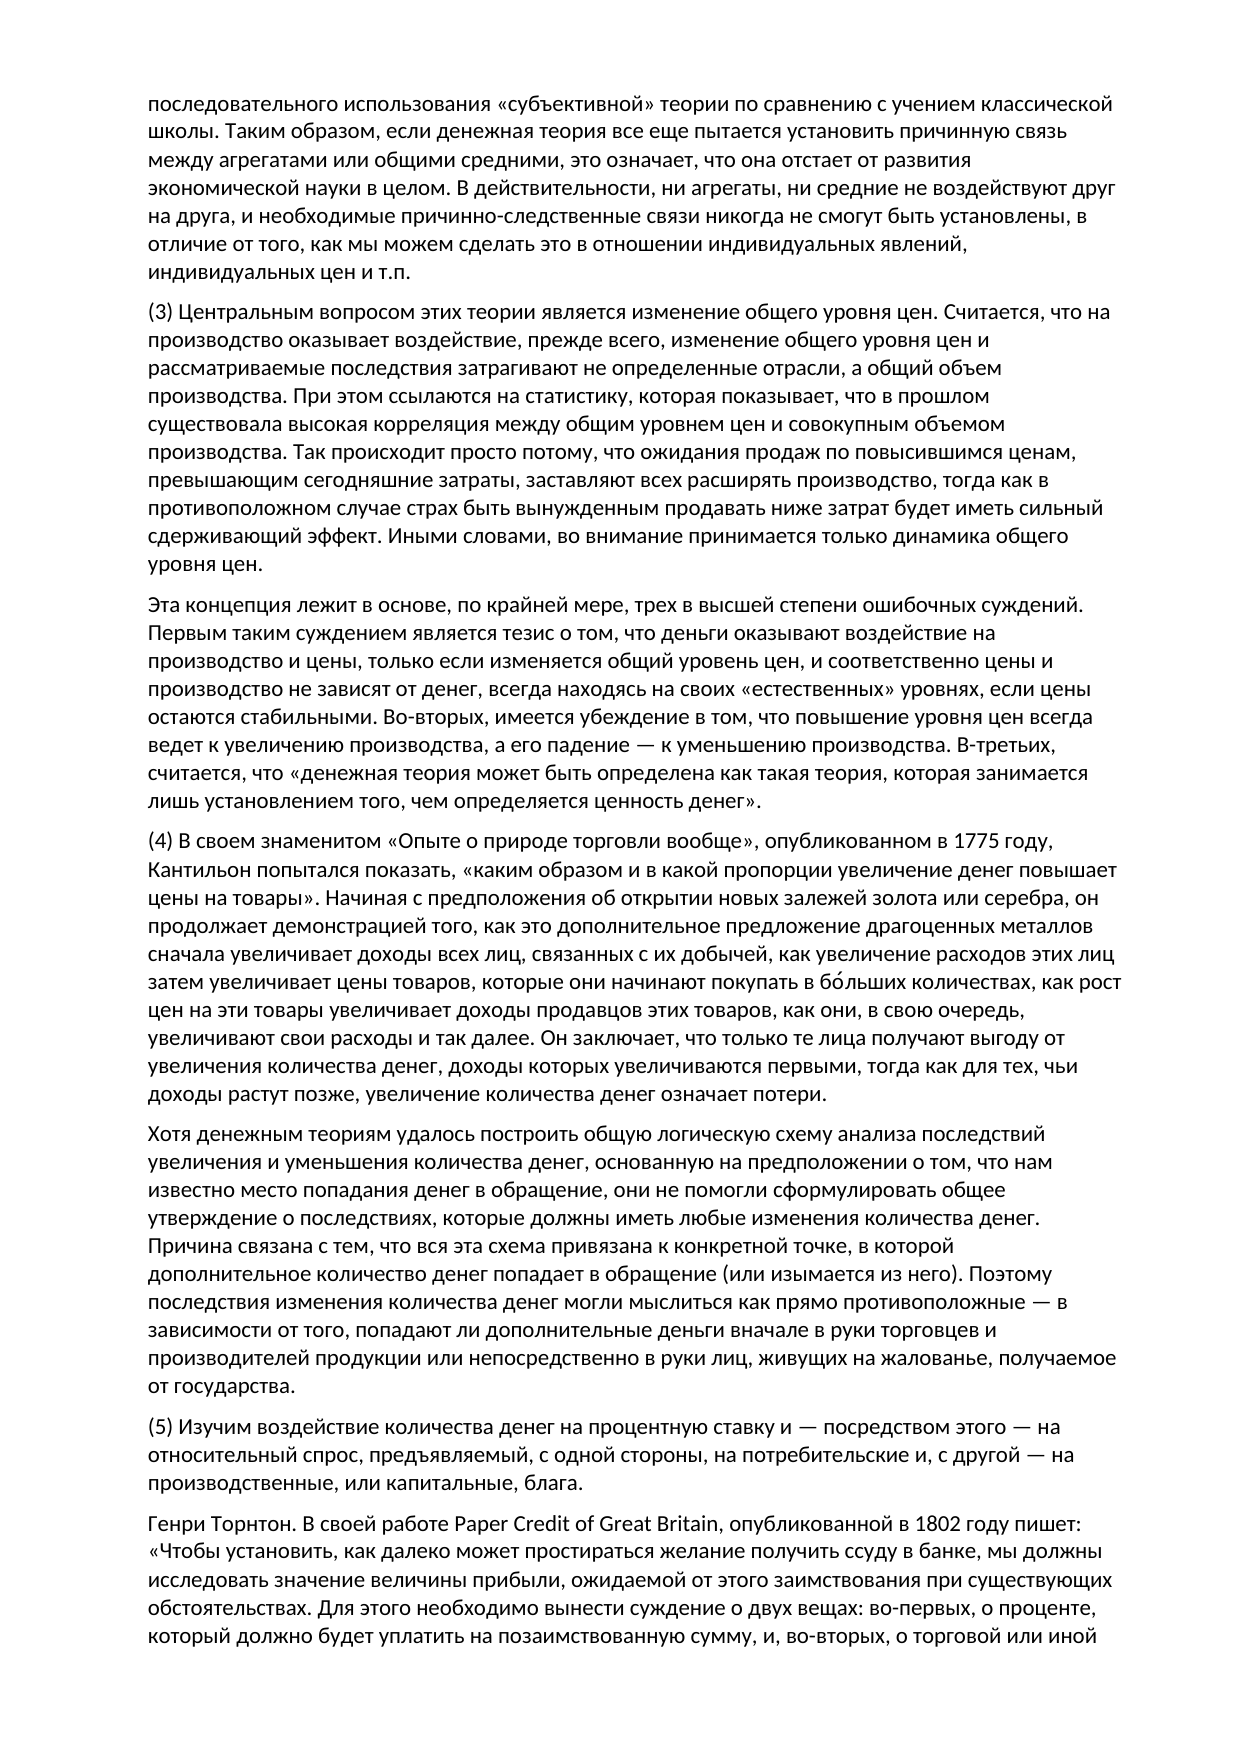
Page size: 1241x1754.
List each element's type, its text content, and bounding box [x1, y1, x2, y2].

text Эта концепция лежит в основе, по крайней мере, трех в высшей степени ошибочных суждений. Первым таким суждением является тезис о том, что деньги оказывают воздействие на производство и цены, только если изменяется общий уровень цен, и соответственно цены и производство не зависят от денег, всегда находясь на своих «естественных» уровнях, если цены остаются стабильными. Во-вторых, имеется убеждение в том, что повышение уровня цен всегда ведет к увеличению производства, а его падение — к уменьшению производства. В-третьих, считается, что «денежная теория может быть определена как такая теория, которая занимается лишь установлением того, чем определяется ценность денег». [148, 590, 1122, 814]
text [148, 1509, 1122, 1649]
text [148, 89, 1122, 285]
text (5) Изучим воздействие количества денег на процентную ставку и — посредством этого — на относительный спрос, предъявляемый, с одной стороны, на потребительские и, с другой — на производственные, или капитальные, блага. [148, 1412, 1122, 1496]
text Хотя денежным теориям удалось построить общую логическую схему анализа последствий увеличения и уменьшения количества денег, основанную на предположении о том, что нам известно место попадания денег в обращение, они не помогли сформулировать общее утверждение о последствиях, которые должны иметь любые изменения количества денег. Причина связана с тем, что вся эта схема привязана к конкретной точке, в которой дополнительное количество денег попадает в обращение (или изымается из него). Поэтому последствия изменения количества денег могли мыслиться как прямо противоположные — в зависимости от того, попадают ли дополнительные деньги вначале в руки торговцев и производителей продукции или непосредственно в руки лиц, живущих на жалованье, получаемое от государства. [148, 1119, 1122, 1399]
text (4) В своем знаменитом «Опыте о природе торговли вообще», опубликованном в 1775 году, Кантильон попытался показать, «каким образом и в какой пропорции увеличение денег повышает цены на товары». Начиная с предположения об открытии новых залежей золота или серебра, он продолжает демонстрацией того, как это дополнительное предложение драгоценных металлов сначала увеличивает доходы всех лиц, связанных с их добычей, как увеличение расходов этих лиц затем увеличивает цены товаров, которые они начинают покупать в бо́льших количествах, как рост цен на эти товары увеличивает доходы продавцов этих товаров, как они, в свою очередь, увеличивают свои расходы и так далее. Он заключает, что только те лица получают выгоду от увеличения количества денег, доходы которых увеличиваются первыми, тогда как для тех, чьи доходы растут позже, увеличение количества денег означает потери. [148, 827, 1122, 1107]
text (3) Центральным вопросом этих теории является изменение общего уровня цен. Считается, что на производство оказывает воздействие, прежде всего, изменение общего уровня цен и рассматриваемые последствия затрагивают не определенные отрасли, а общий объем производства. При этом ссылаются на статистику, которая показывает, что в прошлом существовала высокая корреляция между общим уровнем цен и совокупным объемом производства. Так происходит просто потому, что ожидания продаж по повысившимся ценам, превышающим сегодняшние затраты, заставляют всех расширять производство, тогда как в противоположном случае страх быть вынужденным продавать ниже затрат будет иметь сильный сдерживающий эффект. Иными словами, во внимание принимается только динамика общего уровня цен. [148, 297, 1122, 577]
